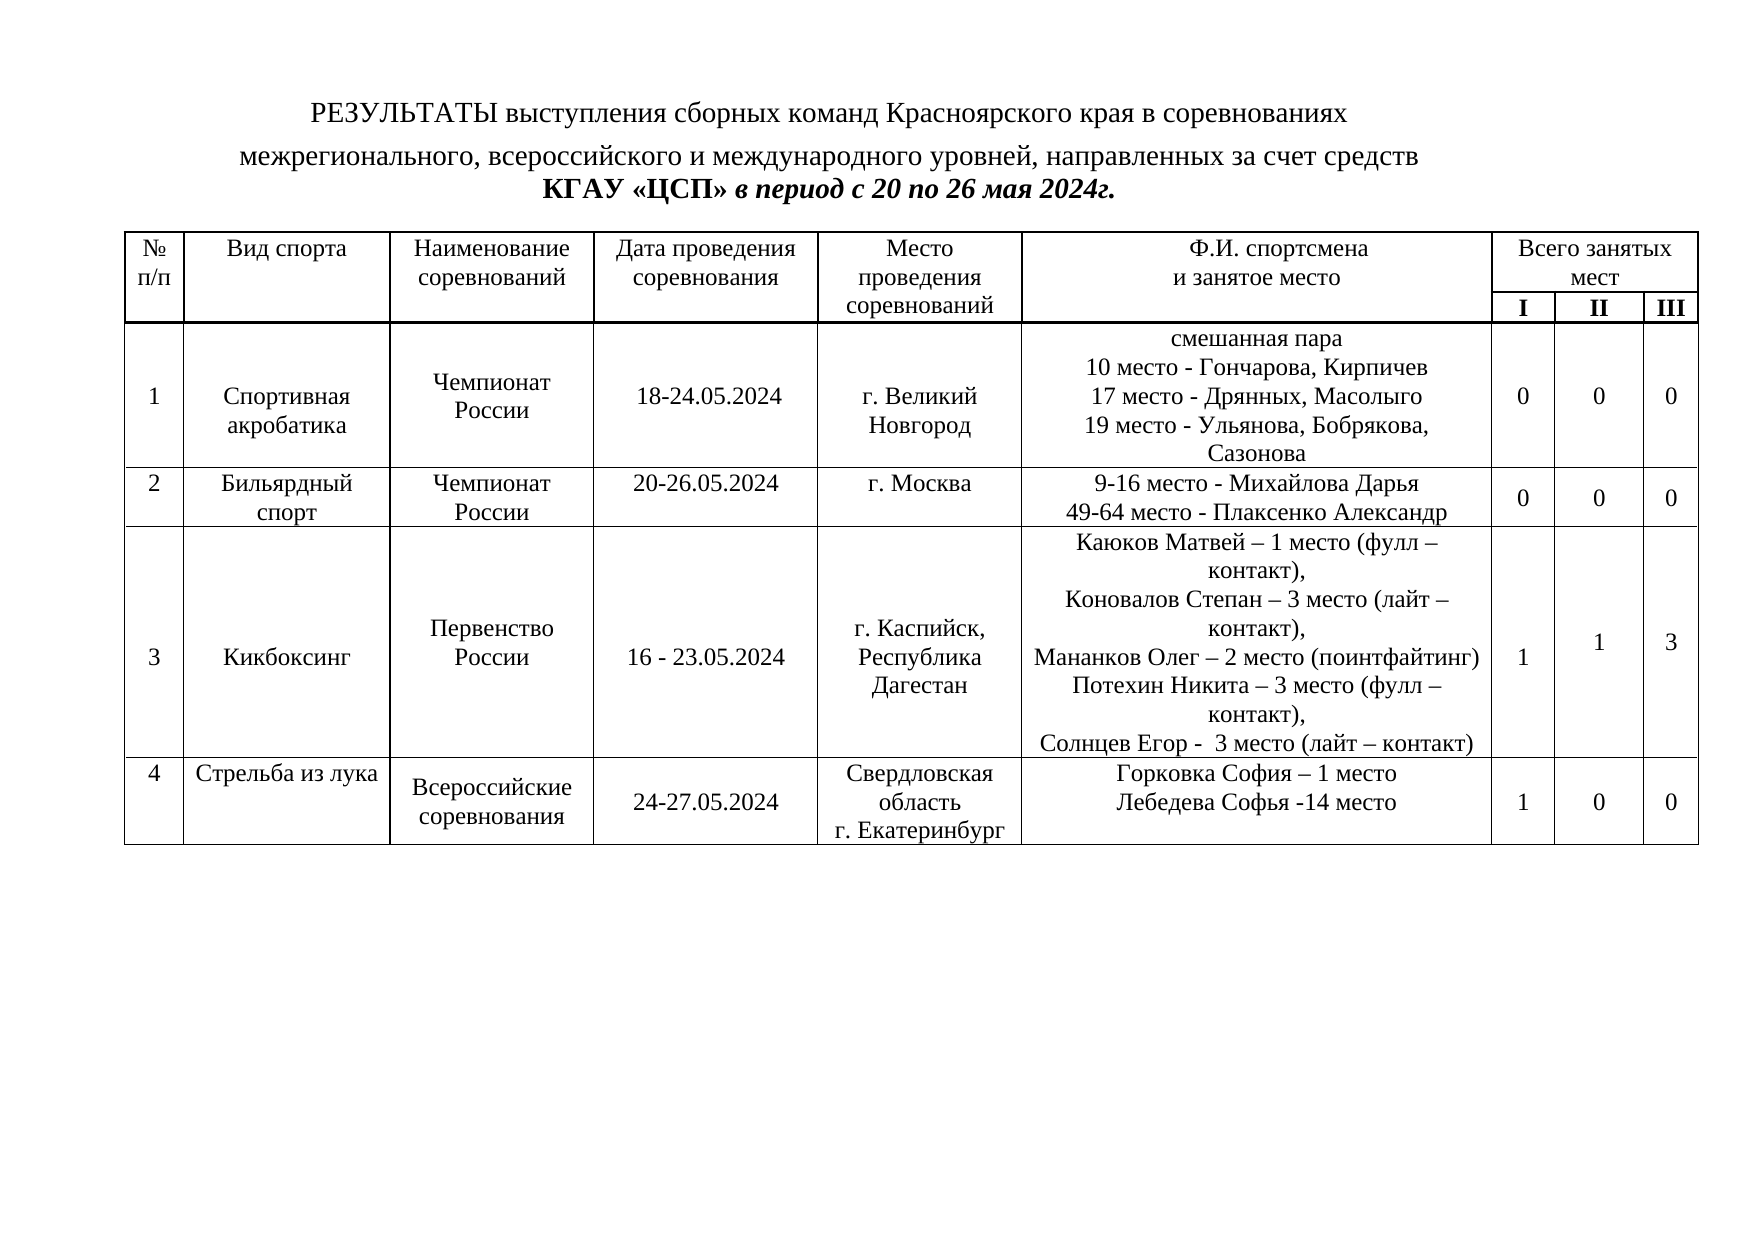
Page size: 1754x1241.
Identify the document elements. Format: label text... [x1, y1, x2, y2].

table_cell Бильярдный спорт [184, 468, 389, 526]
table_header Дата проведения соревнования [595, 233, 817, 321]
table_cell 0 [1492, 324, 1554, 467]
table_cell Чемпионат России [391, 468, 593, 526]
table_cell 20-26.05.2024 [594, 468, 817, 526]
table_header № п/п [126, 233, 183, 321]
table_cell Стрельба из лука [184, 758, 389, 844]
table_cell Спортивная акробатика [184, 324, 389, 467]
table_cell 1 [1492, 527, 1554, 757]
text РЕЗУЛЬТАТЫ выступления сборных команд Красноярского края в соревнованиях [136, 95, 1523, 128]
table_cell Всероссийские соревнования [391, 758, 593, 844]
table_cell 0 [1644, 467, 1698, 526]
table_cell 3 [1644, 526, 1698, 757]
table_cell 0 [1644, 324, 1698, 467]
table_cell 1 [125, 324, 183, 467]
table_cell 2 [125, 467, 183, 526]
table_cell 1 [1492, 758, 1554, 844]
table_cell 1 [1555, 527, 1643, 757]
table_cell г. Москва [818, 468, 1021, 526]
table_cell смешанная пара 10 место - Гончарова, Кирпичев 17 место - Дрянных, Масолыго 19 место - Ульянова, Бобрякова, Сазонова [1022, 324, 1491, 467]
table_cell г. Великий Новгород [818, 324, 1021, 467]
text межрегионального, всероссийского и международного уровней, направленных за счет средств КГАУ «ЦСП» в период с 20 по 26 мая 2024г. [136, 138, 1523, 205]
table_cell 0 [1555, 758, 1643, 844]
table_cell Каюков Матвей – 1 место (фулл – контакт), Коновалов Степан – 3 место (лайт – контакт), Мананков Олег – 2 место (поинтфайтинг) Потехин Никита – 3 место (фулл – контакт), Солнцев Егор - 3 место (лайт – контакт) [1022, 527, 1491, 757]
table_cell Горковка София – 1 место Лебедева Софья -14 место [1022, 758, 1491, 844]
table_cell Чемпионат России [391, 324, 593, 467]
table_cell 24-27.05.2024 [594, 758, 817, 844]
table_cell I [1493, 293, 1554, 321]
table_cell 16 - 23.05.2024 [594, 527, 817, 757]
table_cell 4 [125, 757, 183, 844]
table_cell 0 [1555, 468, 1643, 526]
table_cell 3 [125, 526, 183, 757]
table_cell 18-24.05.2024 [594, 324, 817, 467]
table_header Место проведения соревнований [819, 233, 1021, 321]
table_cell Первенство России [391, 527, 593, 757]
table_cell Свердловская область г. Екатеринбург [818, 758, 1021, 844]
table_header Всего занятых мест [1493, 233, 1697, 291]
table_cell 9-16 место - Михайлова Дарья 49-64 место - Плаксенко Александр [1022, 468, 1491, 526]
table_cell 0 [1644, 757, 1698, 844]
table_cell г. Каспийск, Республика Дагестан [818, 527, 1021, 757]
table_cell 0 [1492, 468, 1554, 526]
table_cell 0 [1555, 324, 1643, 467]
table_cell Кикбоксинг [184, 527, 389, 757]
table_header Вид спорта [185, 233, 389, 321]
table_cell III [1645, 293, 1697, 321]
table_header Ф.И. спортсмена и занятое место [1023, 233, 1491, 321]
table_header Наименование соревнований [391, 233, 593, 321]
table_cell II [1556, 293, 1643, 321]
